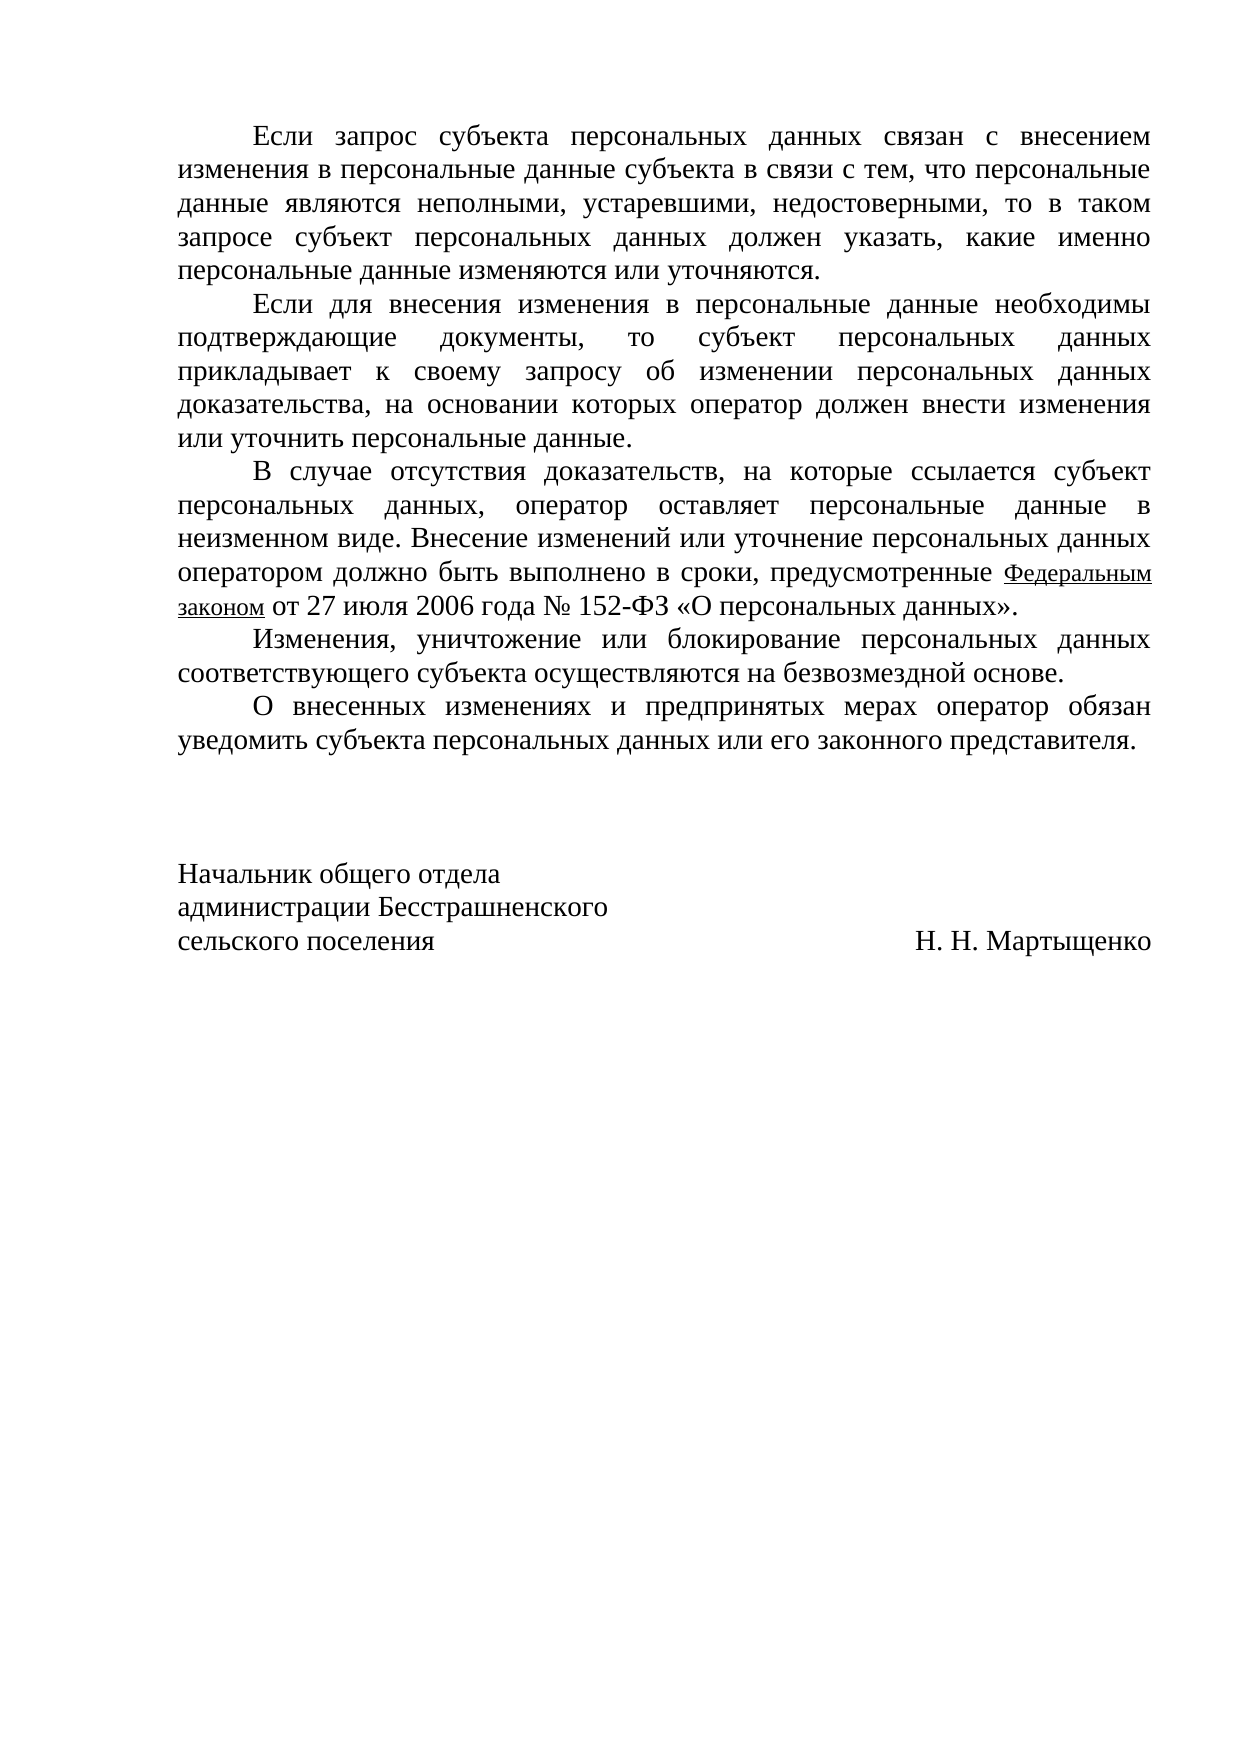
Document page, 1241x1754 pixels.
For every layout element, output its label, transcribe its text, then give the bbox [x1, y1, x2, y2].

text Изменения, уничтожение или блокирование персональных данных соответствующего субъекта осуществляются на безвозмездной основе. [177, 621, 1152, 688]
text Если для внесения изменения в персональные данные необходимы подтверждающие документы, то субъект персональных данных прикладывает к своему запросу об изменении персональных данных доказательства, на основании которых оператор должен внести изменения или уточнить персональные данные. [177, 286, 1152, 453]
text Если запрос субъекта персональных данных связан с внесением изменения в персональные данные субъекта в связи с тем, что персональные данные являются неполными, устаревшими, недостоверными, то в таком запросе субъект персональных данных должен указать, какие именно персональные данные изменяются или уточняются. [177, 118, 1152, 286]
text О внесенных изменениях и предпринятых мерах оператор обязан уведомить субъекта персональных данных или его законного представителя. [177, 688, 1152, 755]
text Начальник общего отдела [177, 856, 1152, 889]
text администрации Бесстрашненского [177, 889, 1152, 923]
text сельского поселения Н. Н. Мартыщенко [177, 923, 1152, 957]
text В случае отсутствия доказательств, на которые ссылается субъект персональных данных, оператор оставляет персональные данные в неизменном виде. Внесение изменений или уточнение персональных данных оператором должно быть выполнено в сроки, предусмотренные Федеральным законом от 27 июля 2006 года № 152-ФЗ «О персональных данных». [177, 453, 1152, 621]
